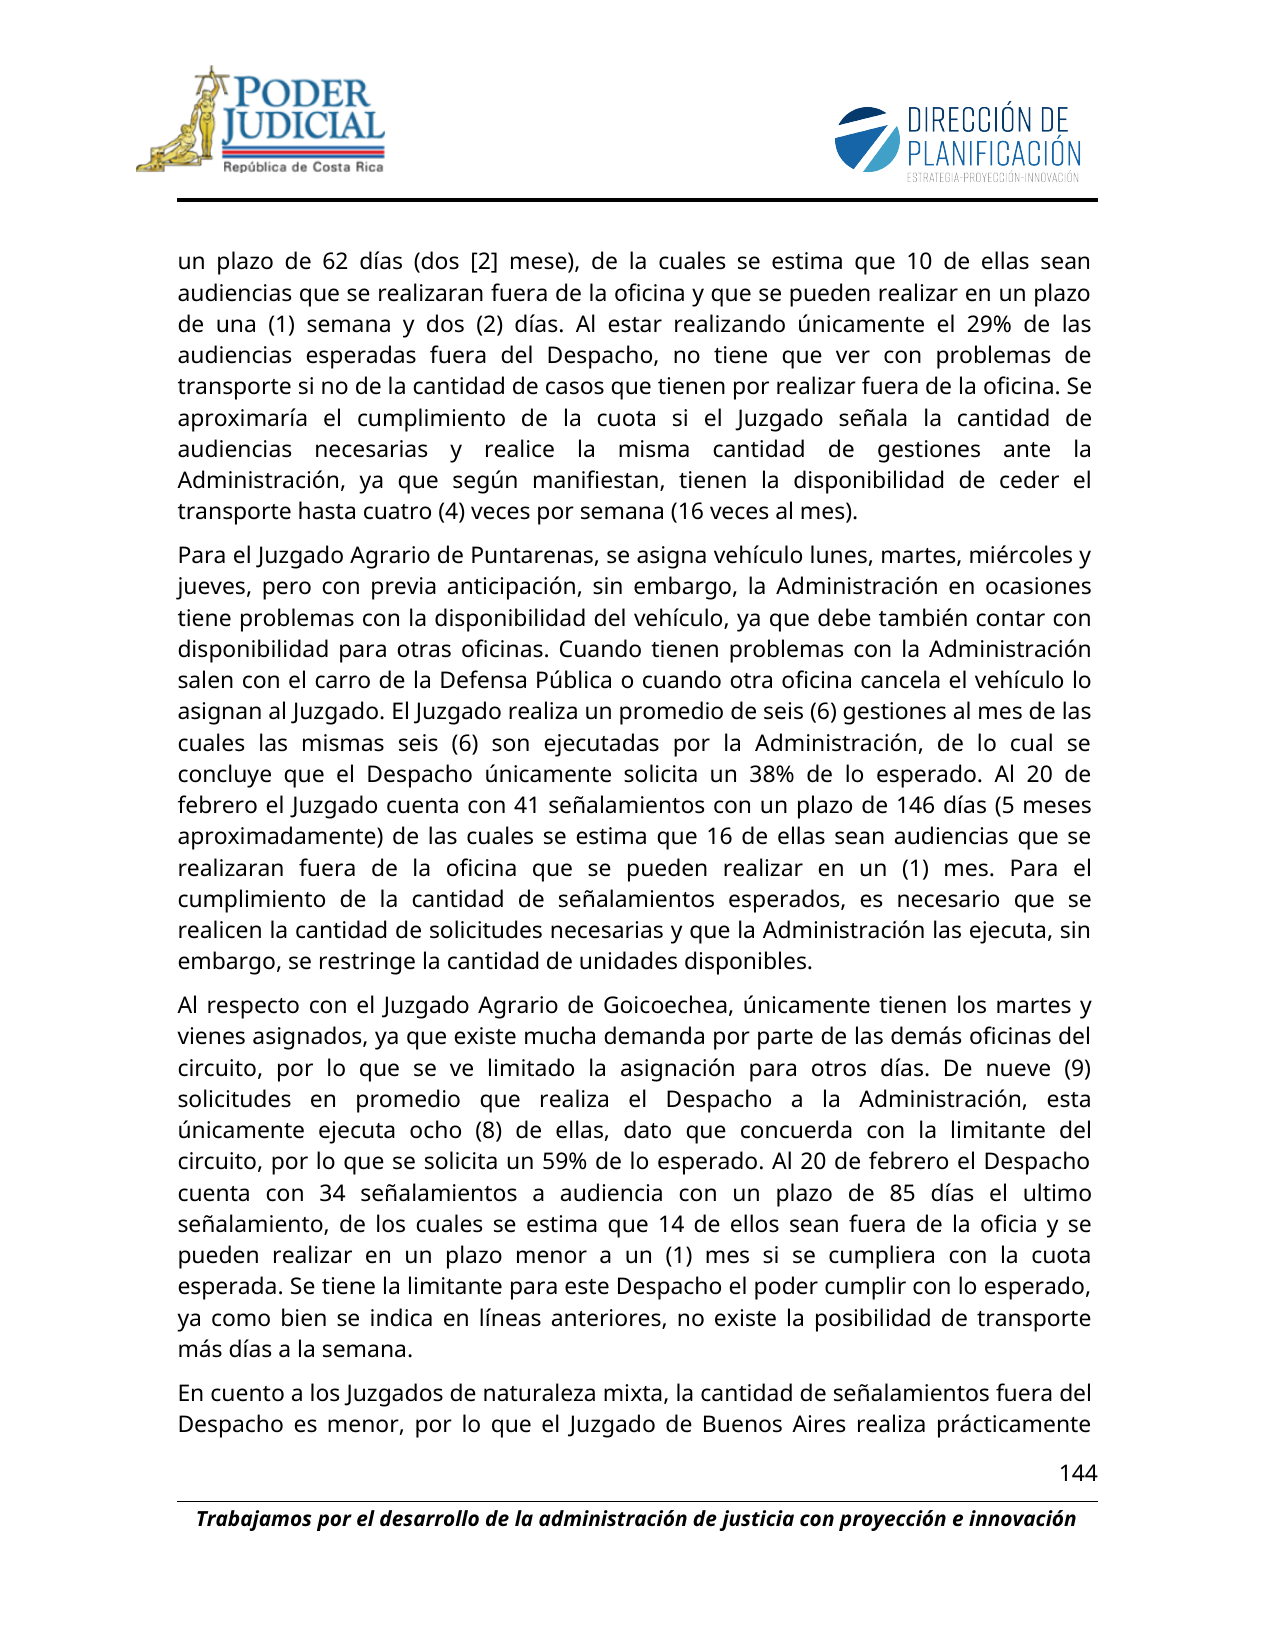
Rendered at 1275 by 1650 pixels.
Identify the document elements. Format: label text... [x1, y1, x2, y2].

text Al respecto con el Juzgado Agrario de Goicoechea, únicamente tienen los martes y vienes asignados, ya que existe mucha demanda por parte de las demás oficinas del circuito, por lo que se ve limitado la asignación para otros días. De nueve (9) solicitudes en promedio que realiza el Despacho a la Administración, esta únicamente ejecuta ocho (8) de ellas, dato que concuerda con la limitante del circuito, por lo que se solicita un 59% de lo esperado. Al 20 de febrero el Despacho cuenta con 34 señalamientos a audiencia con un plazo de 85 días el ultimo señalamiento, de los cuales se estima que 14 de ellos sean fuera de la oficia y se pueden realizar en un plazo menor a un (1) mes si se cumpliera con la cuota esperada. Se tiene la limitante para este Despacho el poder cumplir con lo esperado, ya como bien se indica en líneas anteriores, no existe la posibilidad de transporte más días a la semana. [177, 989, 1093, 1364]
picture [817, 86, 1098, 197]
text Para el Juzgado Agrario de Puntarenas, se asigna vehículo lunes, martes, miércoles y jueves, pero con previa anticipación, sin embargo, la Administración en ocasiones tiene problemas con la disponibilidad del vehículo, ya que debe también contar con disponibilidad para otras oficinas. Cuando tienen problemas con la Administración salen con el carro de la Defensa Pública o cuando otra oficina cancela el vehículo lo asignan al Juzgado. El Juzgado realiza un promedio de seis (6) gestiones al mes de las cuales las mismas seis (6) son ejecutadas por la Administración, de lo cual se concluye que el Despacho únicamente solicita un 38% de lo esperado. Al 20 de febrero el Juzgado cuenta con 41 señalamientos con un plazo de 146 días (5 meses aproximadamente) de las cuales se estima que 16 de ellas sean audiencias que se realizaran fuera de la oficina que se pueden realizar en un (1) mes. Para el cumplimiento de la cantidad de señalamientos esperados, es necesario que se realicen la cantidad de solicitudes necesarias y que la Administración las ejecuta, sin embargo, se restringe la cantidad de unidades disponibles. [177, 539, 1093, 977]
picture [136, 62, 386, 173]
